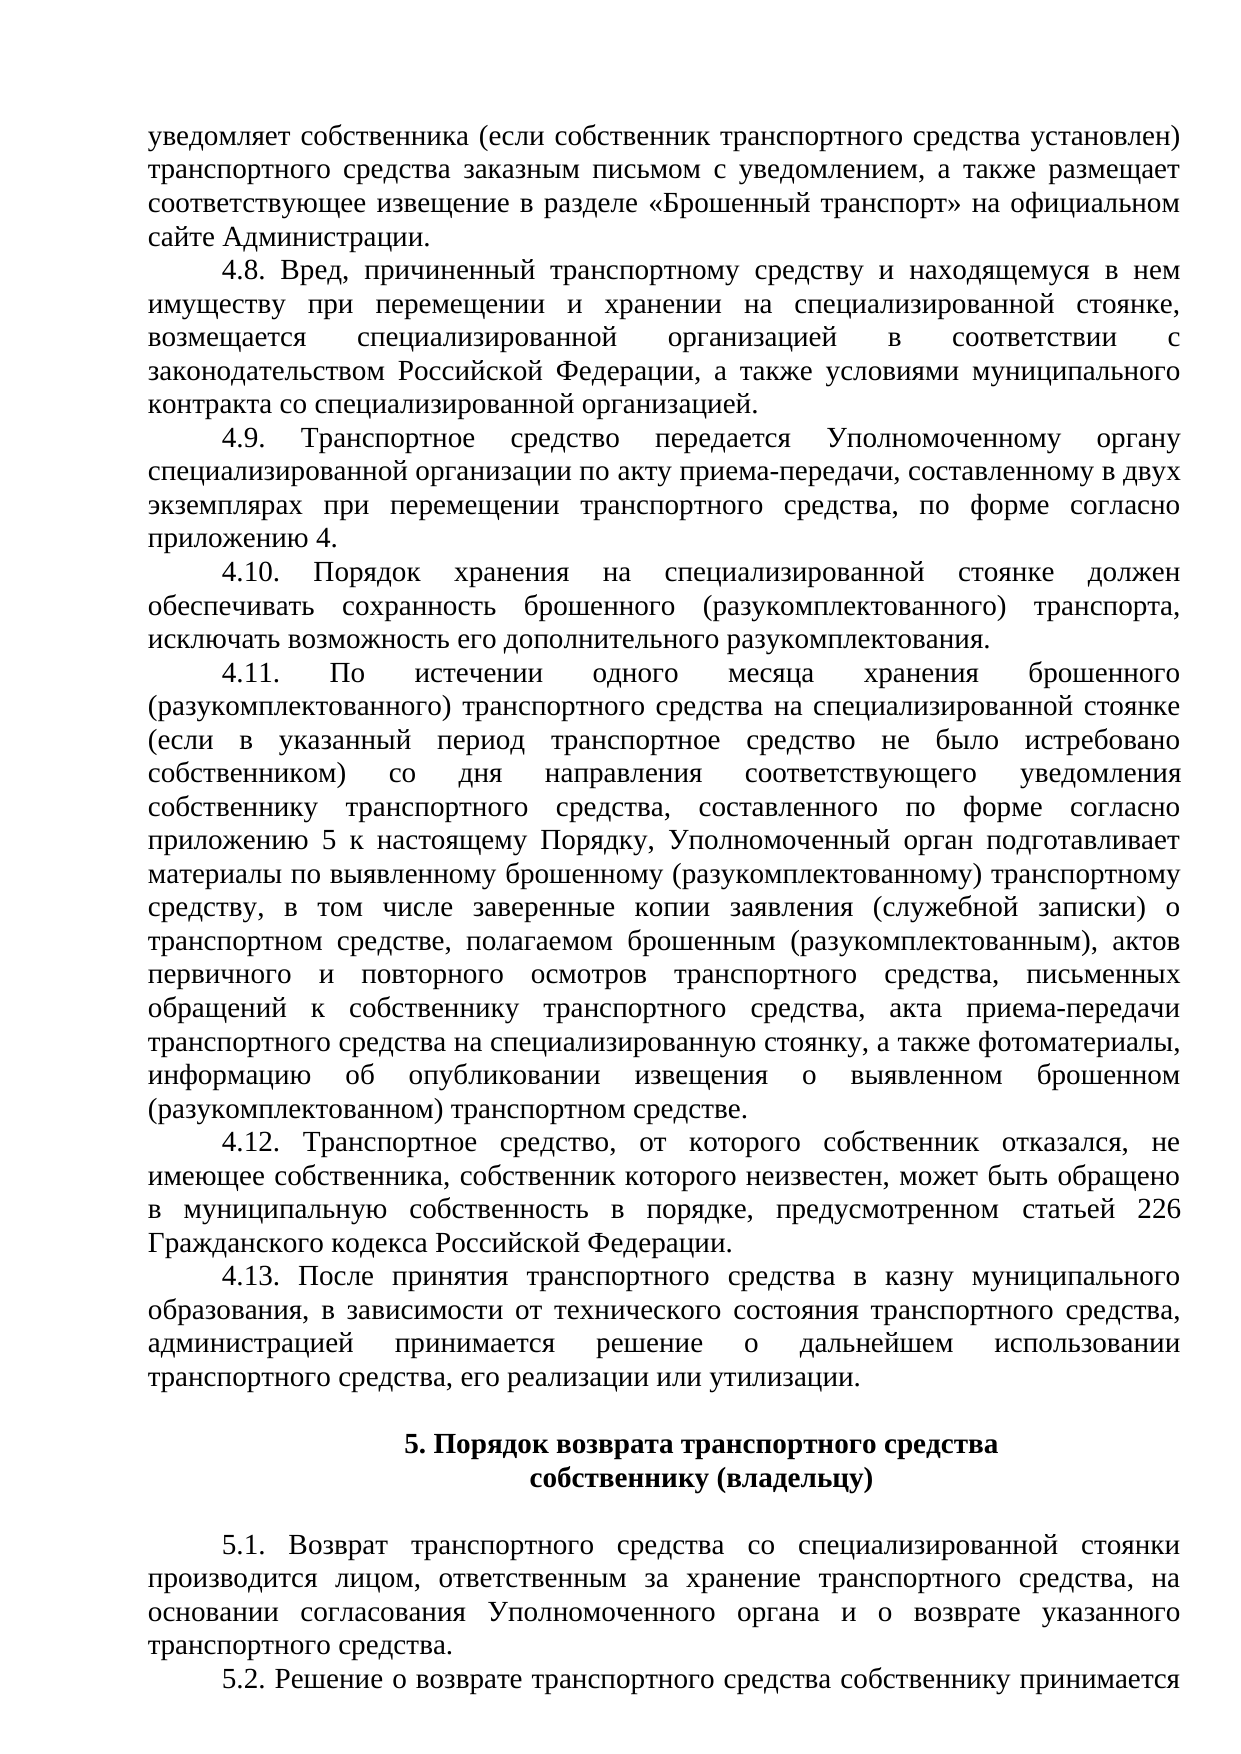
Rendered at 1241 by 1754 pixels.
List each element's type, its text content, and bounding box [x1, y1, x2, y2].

text 5.1. Возврат транспортного средства со специализированной стоянки производится лицом, ответственным за хранение транспортного средства, на основании согласования Уполномоченного органа и о возврате указанного транспортного средства. [148, 1527, 1181, 1661]
text собственнику (владельцу) [148, 1460, 1181, 1493]
text 4.11. По истечении одного месяца хранения брошенного (разукомплектованного) транспортного средства на специализированной стоянке (если в указанный период транспортное средство не было истребовано собственником) со дня направления соответствующего уведомления собственнику транспортного средства, составленного по форме согласно приложению 5 к настоящему Порядку, Уполномоченный орган подготавливает материалы по выявленному брошенному (разукомплектованному) транспортному средству, в том числе заверенные копии заявления (служебной записки) о транспортном средстве, полагаемом брошенным (разукомплектованным), актов первичного и повторного осмотров транспортного средства, письменных обращений к собственнику транспортного средства, акта приема-передачи транспортного средства на специализированную стоянку, а также фотоматериалы, информацию об опубликовании извещения о выявленном брошенном (разукомплектованном) транспортном средстве. [148, 655, 1181, 1124]
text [148, 1661, 1181, 1694]
text 4.12. Транспортное средство, от которого собственник отказался, не имеющее собственника, собственник которого неизвестен, может быть обращено в муниципальную собственность в порядке, предусмотренном статьей 226 Гражданского кодекса Российской Федерации. [148, 1124, 1181, 1258]
text 4.9. Транспортное средство передается Уполномоченному органу специализированной организации по акту приема-передачи, составленному в двух экземплярах при перемещении транспортного средства, по форме согласно приложению 4. [148, 420, 1181, 554]
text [148, 118, 1181, 252]
text 4.13. После принятия транспортного средства в казну муниципального образования, в зависимости от технического состояния транспортного средства, администрацией принимается решение о дальнейшем использовании транспортного средства, его реализации или утилизации. [148, 1258, 1181, 1393]
text 5. Порядок возврата транспортного средства [148, 1426, 1181, 1460]
text 4.8. Вред, причиненный транспортному средству и находящемуся в нем имуществу при перемещении и хранении на специализированной стоянке, возмещается специализированной организацией в соответствии с законодательством Российской Федерации, а также условиями муниципального контракта со специализированной организацией. [148, 252, 1181, 420]
text 4.10. Порядок хранения на специализированной стоянке должен обеспечивать сохранность брошенного (разукомплектованного) транспорта, исключать возможность его дополнительного разукомплектования. [148, 554, 1181, 655]
